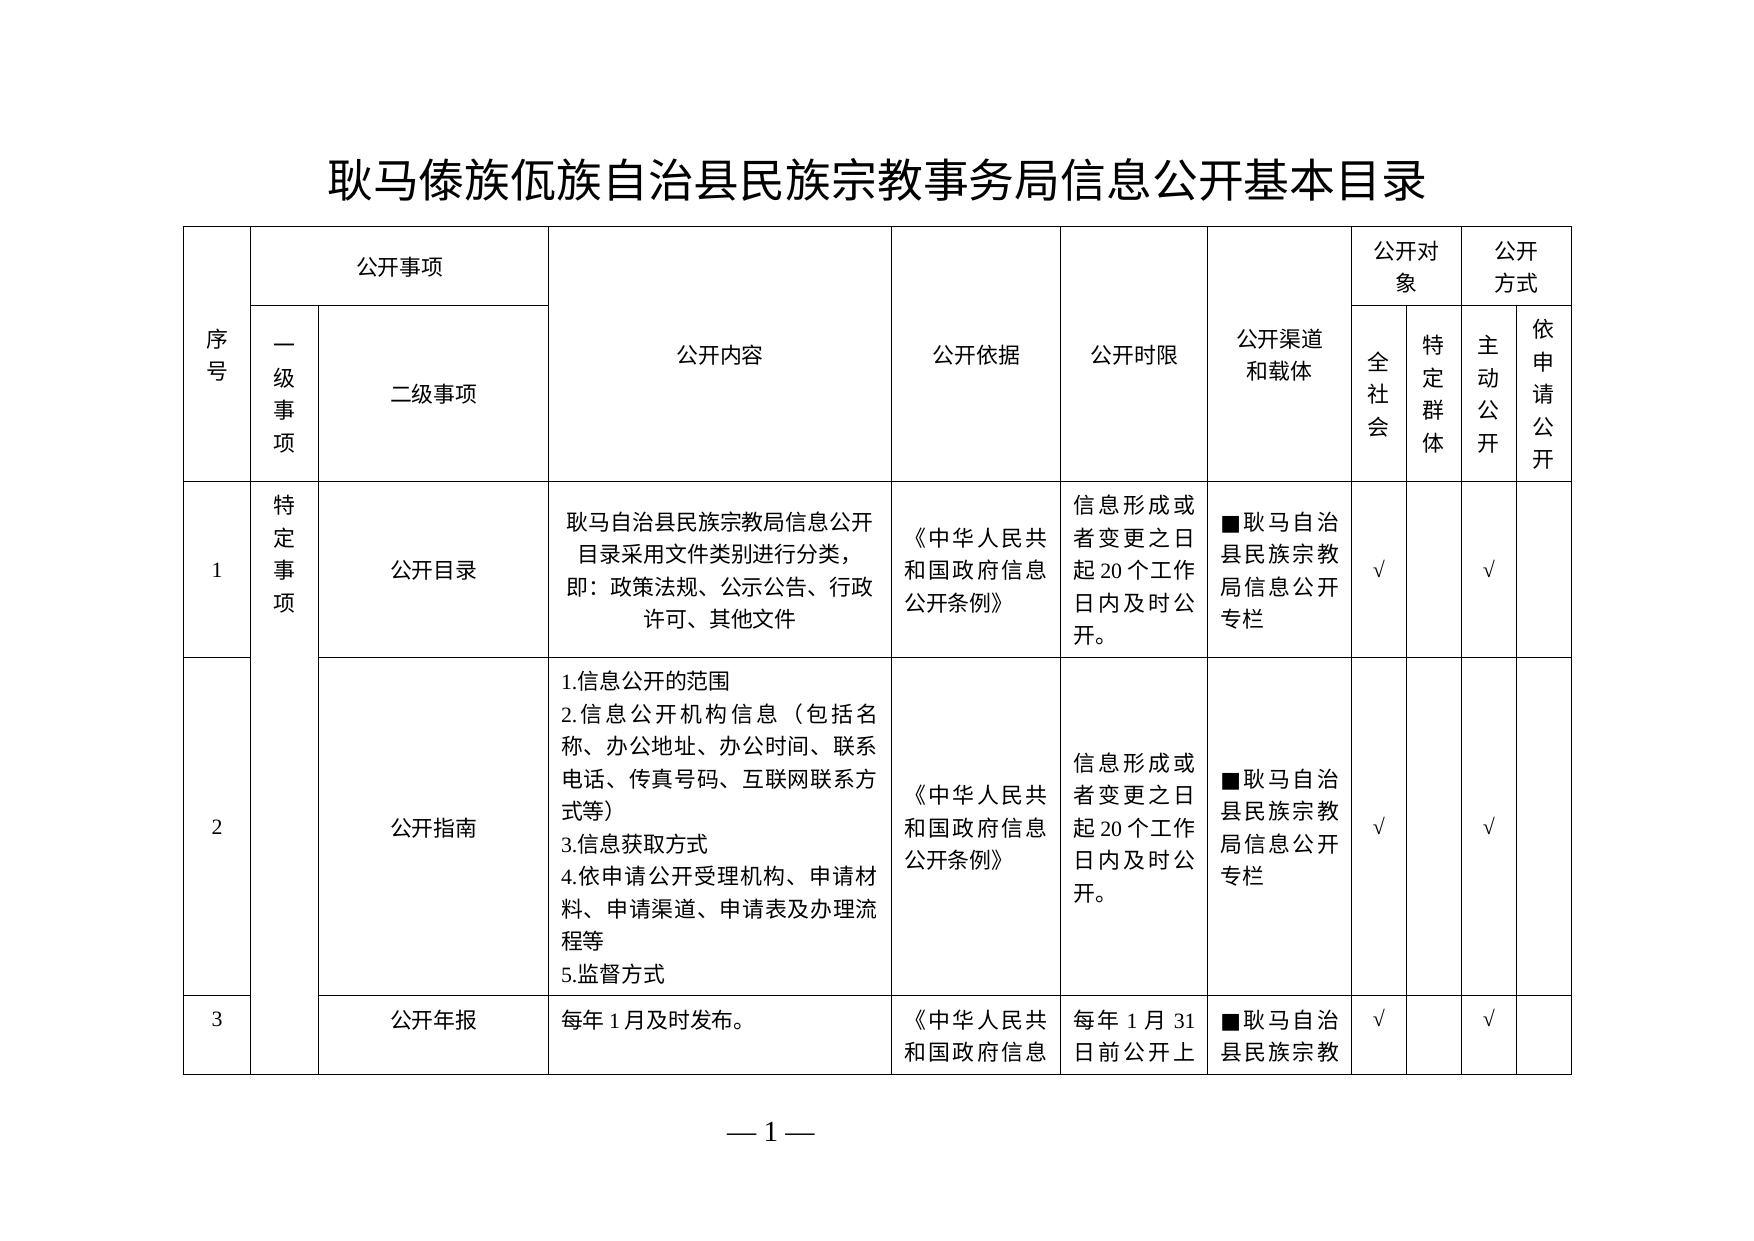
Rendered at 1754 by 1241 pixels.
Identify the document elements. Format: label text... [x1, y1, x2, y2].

table_cell 公开年报 [319, 996, 548, 1074]
table_header 公开对象 [1352, 227, 1461, 304]
table_cell √ [1352, 996, 1406, 1074]
text 耿马傣族佤族自治县民族宗教事务局信息公开基本目录 [183, 128, 1571, 226]
table_cell ■耿马自治县民族宗教局信息公开专栏 [1208, 658, 1351, 995]
table_cell 2 [184, 658, 250, 995]
table_cell 1 [184, 482, 250, 657]
table_cell √ [1462, 658, 1516, 995]
table_header 公开 方式 [1462, 227, 1571, 304]
table_cell 全社会 [1352, 306, 1406, 481]
table_cell 每年1月及时发布。 [549, 996, 891, 1074]
table_cell 主动公开 [1462, 306, 1516, 481]
table_header 序号 [184, 227, 250, 481]
table_cell 耿马自治县民族宗教局信息公开目录采用文件类别进行分类，即：政策法规、公示公告、行政许可、其他文件 [549, 482, 891, 657]
table_cell [1407, 996, 1461, 1074]
table_cell 《中华人民共和国政府信息公开条例》 [892, 996, 1060, 1074]
table_cell 信息形成或者变更之日起20个工作日内及时公开。 [1061, 658, 1207, 995]
table_cell 《中华人民共和国政府信息公开条例》 [892, 658, 1060, 995]
table_cell [1407, 658, 1461, 995]
table_header 公开依据 [892, 227, 1060, 481]
table_cell 信息形成或者变更之日起20个工作日内及时公开。 [1061, 482, 1207, 657]
table_cell 特定群体 [1407, 306, 1461, 481]
table_header 公开渠道 和载体 [1208, 227, 1351, 481]
table_cell √ [1462, 482, 1516, 657]
table_cell 公开目录 [319, 482, 548, 657]
table_cell [1407, 482, 1461, 657]
table_cell 二级事项 [319, 306, 548, 481]
table_cell √ [1462, 996, 1516, 1074]
table_cell 每年1月31日前公开上一年度年报。 [1061, 996, 1207, 1074]
table_cell [1517, 482, 1571, 657]
table_cell ■耿马自治县民族宗教局信息公开专栏 [1208, 996, 1351, 1074]
table_cell 《中华人民共和国政府信息公开条例》 [892, 482, 1060, 657]
table_cell [1517, 658, 1571, 995]
table_cell 特定 事项 [251, 482, 318, 1074]
table_cell 公开指南 [319, 658, 548, 995]
table_cell [1517, 996, 1571, 1074]
table_cell 3 [184, 996, 250, 1074]
table_cell 依申请公开 [1517, 306, 1571, 481]
table_header 公开时限 [1061, 227, 1207, 481]
table_header 公开事项 [251, 227, 548, 304]
table_cell √ [1352, 482, 1406, 657]
table_cell ■耿马自治县民族宗教局信息公开专栏 [1208, 482, 1351, 657]
table_cell √ [1352, 658, 1406, 995]
table_cell 一级事项 [251, 306, 318, 481]
table_cell 1.信息公开的范围 2.信息公开机构信息（包括名称、办公地址、办公时间、联系电话、传真号码、互联网联系方式等） 3.信息获取方式 4.依申请公开受理机构、申请材料、申请渠道、申请表及办理流程等 5.监督方式 [549, 658, 891, 995]
table_header 公开内容 [549, 227, 891, 481]
